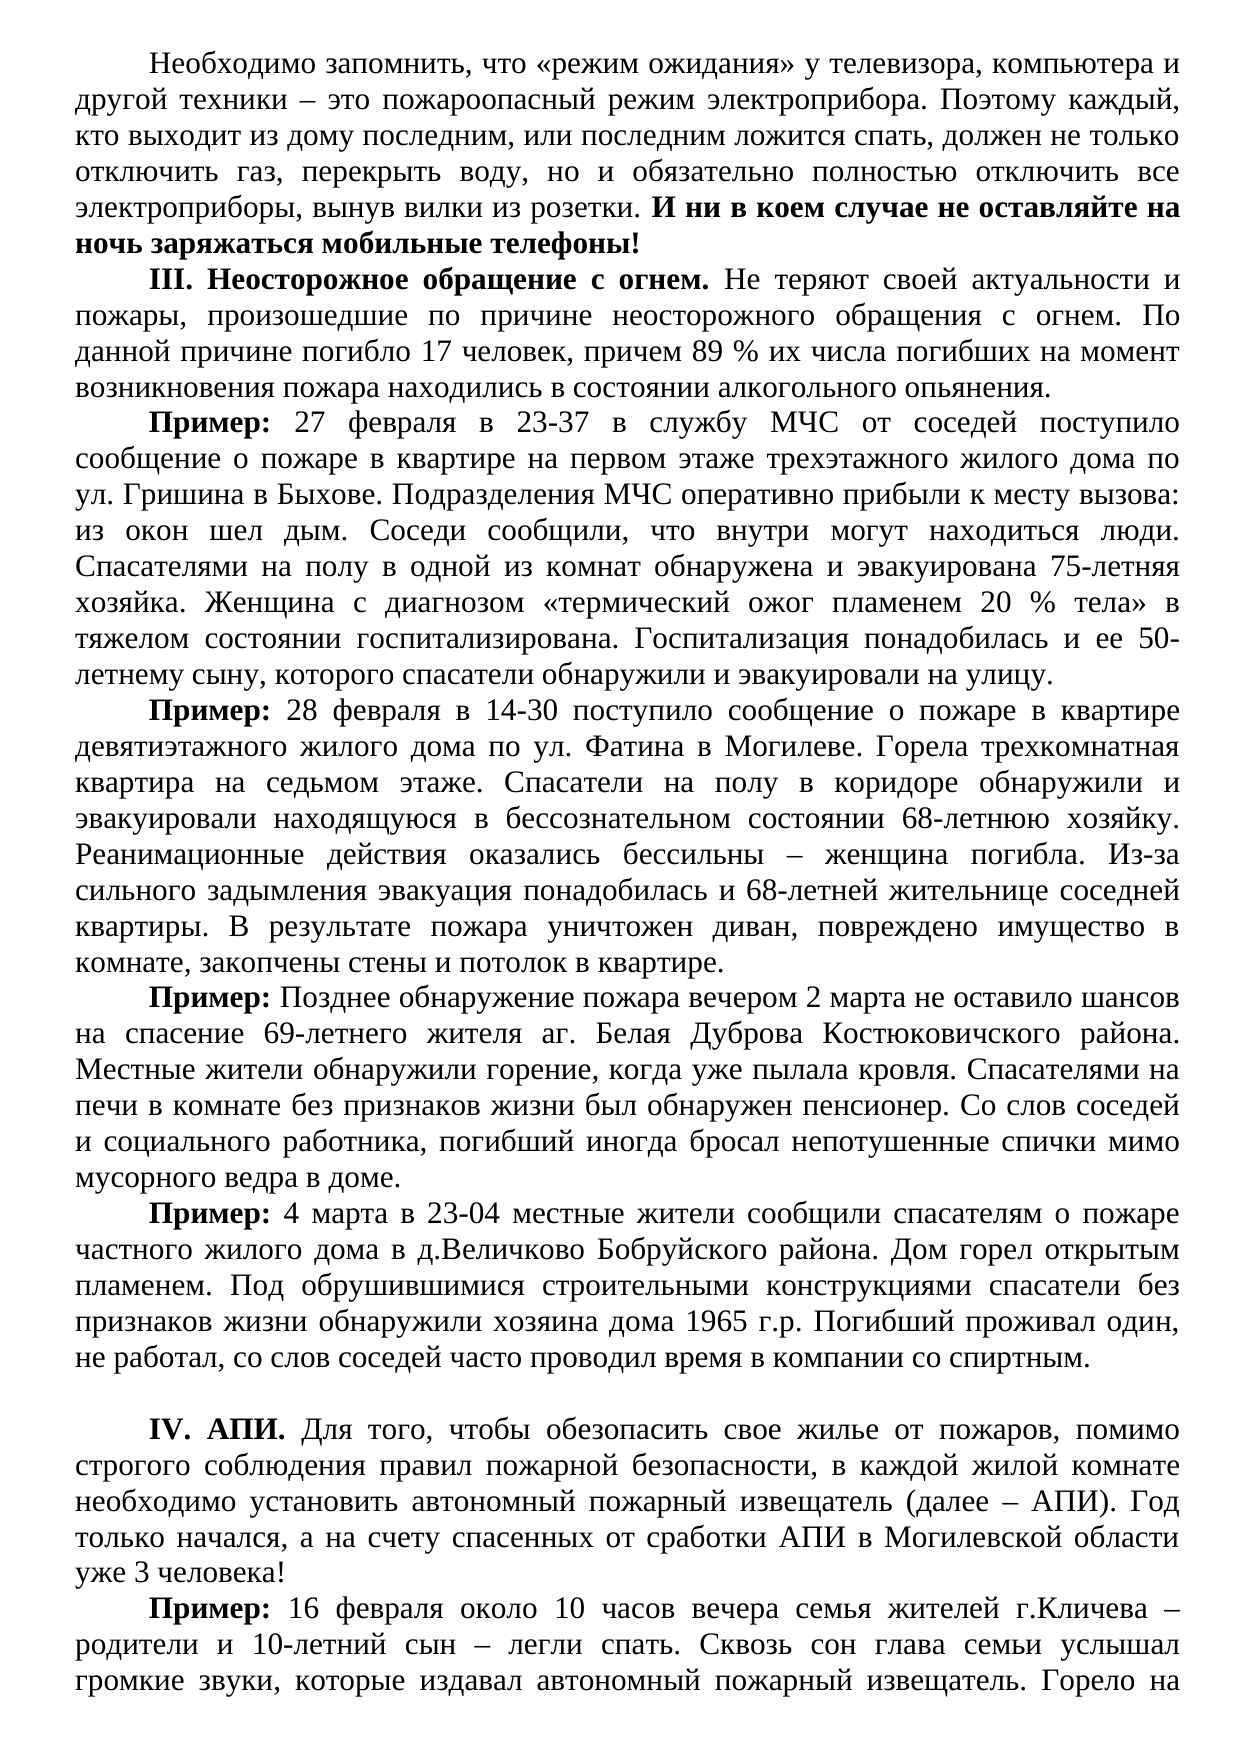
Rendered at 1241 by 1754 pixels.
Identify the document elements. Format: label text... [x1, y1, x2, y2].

text Пример: 27 февраля в 23-37 в службу МЧС от соседей поступило сообщение о пожаре в квартире на первом этаже трехэтажного жилого дома по ул. Гришина в Быхове. Подразделения МЧС оперативно прибыли к месту вызова: из окон шел дым. Соседи сообщили, что внутри могут находиться люди. Спасателями на полу в одной из комнат обнаружена и эвакуирована 75-летняя хозяйка. Женщина с диагнозом «термический ожог пламенем 20 % тела» в тяжелом состоянии госпитализирована. Госпитализация понадобилась и ее 50-летнему сыну, которого спасатели обнаружили и эвакуировали на улицу. [75, 404, 1181, 691]
text III. Неосторожное обращение с огнем. Не теряют своей актуальности и пожары, произошедшие по причине неосторожного обращения с огнем. По данной причине погибло 17 человек, причем 89 % их числа погибших на момент возникновения пожара находились в состоянии алкогольного опьянения. [75, 260, 1181, 404]
text Необходимо запомнить, что «режим ожидания» у телевизора, компьютера и другой техники – это пожароопасный режим электроприбора. Поэтому каждый, кто выходит из дому последним, или последним ложится спать, должен не только отключить газ, перекрыть воду, но и обязательно полностью отключить все электроприборы, вынув вилки из розетки. И ни в коем случае не оставляйте на ночь заряжаться мобильные телефоны! [75, 44, 1181, 260]
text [75, 1590, 1181, 1697]
text Пример: 4 марта в 23-04 местные жители сообщили спасателям о пожаре частного жилого дома в д.Величково Бобруйского района. Дом горел открытым пламенем. Под обрушившимися строительными конструкциями спасатели без признаков жизни обнаружили хозяина дома 1965 г.р. Погибший проживал один, не работал, со слов соседей часто проводил время в компании со спиртным. [75, 1194, 1181, 1374]
text Пример: 28 февраля в 14-30 поступило сообщение о пожаре в квартире девятиэтажного жилого дома по ул. Фатина в Могилеве. Горела трехкомнатная квартира на седьмом этаже. Спасатели на полу в коридоре обнаружили и эвакуировали находящуюся в бессознательном состоянии 68-летнюю хозяйку. Реанимационные действия оказались бессильны – женщина погибла. Из-за сильного задымления эвакуация понадобилась и 68-летней жительнице соседней квартиры. В результате пожара уничтожен диван, повреждено имущество в комнате, закопчены стены и потолок в квартире. [75, 691, 1181, 979]
text Пример: Позднее обнаружение пожара вечером 2 марта не оставило шансов на спасение 69-летнего жителя аг. Белая Дуброва Костюковичского района. Местные жители обнаружили горение, когда уже пылала кровля. Спасателями на печи в комнате без признаков жизни был обнаружен пенсионер. Со слов соседей и социального работника, погибший иногда бросал непотушенные спички мимо мусорного ведра в доме. [75, 979, 1181, 1194]
text IV. АПИ. Для того, чтобы обезопасить свое жилье от пожаров, помимо строгого соблюдения правил пожарной безопасности, в каждой жилой комнате необходимо установить автономный пожарный извещатель (далее – АПИ). Год только начался, а на счету спасенных от сработки АПИ в Могилевской области уже 3 человека! [75, 1410, 1181, 1590]
